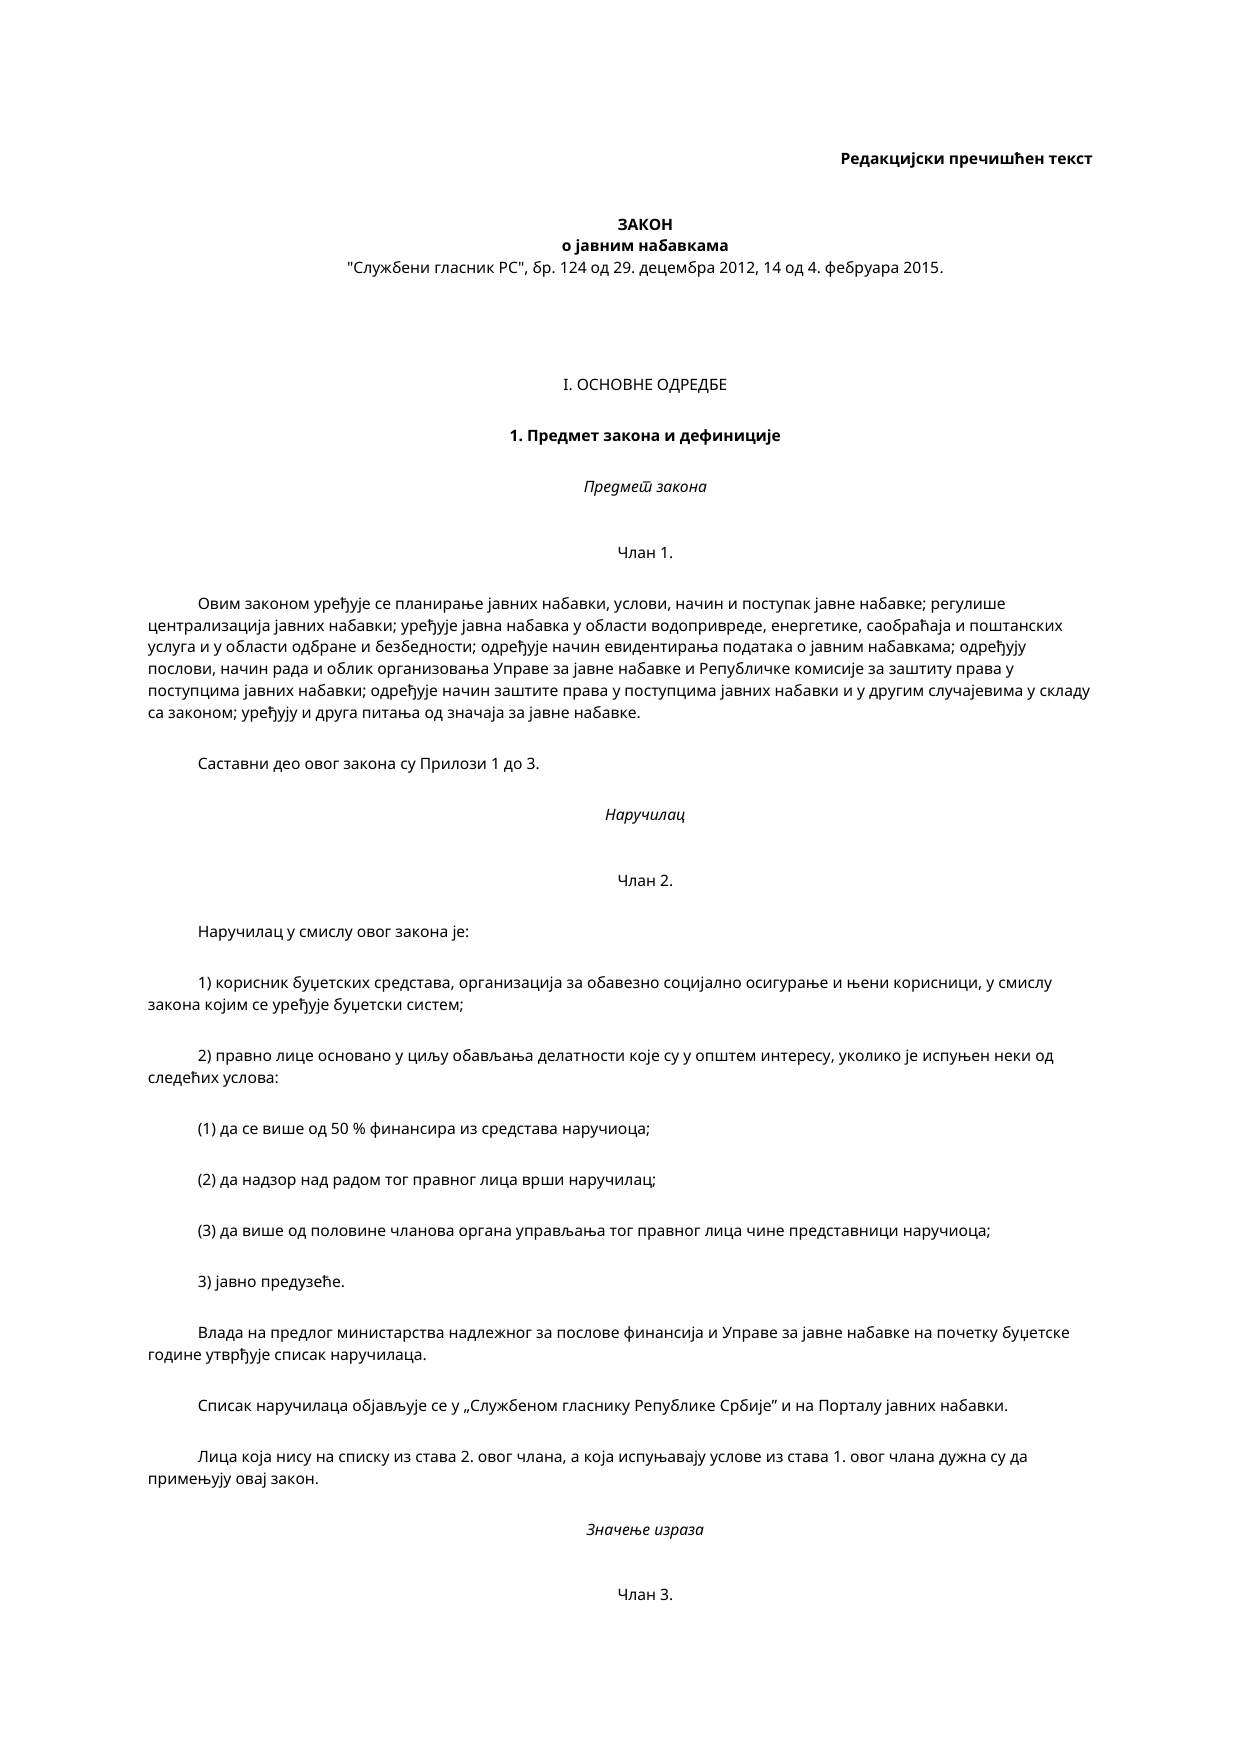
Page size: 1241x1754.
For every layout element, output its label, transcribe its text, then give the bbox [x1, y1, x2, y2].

text Члан 2. [148, 869, 1093, 891]
text Саставни део овог закона су Прилози 1 до 3. [148, 752, 1093, 774]
text Овим законом уређујe се планирање јавних набавки, услови, начин и поступак јавне набавке; регулише централизација јавних набавки; уређује јавна набавка у области водопривреде, енергетике, саобраћаја и поштанских услуга и у области одбране и безбедности; одређује начин евидентирања података о јавним набавкама; одређују послови, начин рада и облик организовања Управе за јавне набавке и Републичке комисијe за заштиту права у поступцима јавних набавки; одређује начин заштите права у поступцима јавних набавки и у другим случајевима у складу са законом; уређују и друга питања од значаја за јавне набавке. [148, 592, 1093, 723]
text 1. Предмет закона и дефиниције [148, 424, 1093, 446]
text ЗАКОН [148, 213, 1093, 234]
text 1) корисник буџетских средстава, организација за обавезно социјално осигурање и њени корисници, у смислу закона којим се уређује буџетски систем; [148, 971, 1093, 1015]
text Списак наручилаца објављује се у „Службеном гласнику Републике Србије” и на Порталу јавних набавки. [148, 1394, 1093, 1416]
text Наручилац [148, 803, 1093, 825]
text Члан 1. [148, 541, 1093, 563]
text Наручилац у смислу овог закона је: [148, 920, 1093, 942]
text 3) јавно предузеће. [148, 1270, 1093, 1292]
text Предмет закона [148, 475, 1093, 497]
text "Службени гласник РС", бр. 124 од 29. децембра 2012, 14 од 4. фебруара 2015. [148, 256, 1093, 278]
text (1) да се више од 50 % финансира из средстава наручиоца; [148, 1117, 1093, 1139]
text Редакцијски пречишћен текст [148, 148, 1093, 169]
text Лица која нису на списку из става 2. овог члана, а која испуњавају услове из става 1. овог члана дужна су да примењују овај закон. [148, 1445, 1093, 1489]
text Влада на предлог министарства надлежног за послове финансија и Управе за јавне набавке на почетку буџетске године утврђује списак наручилаца. [148, 1321, 1093, 1365]
text 2) правно лице основано у циљу обављања делатности које су у општем интересу, уколико је испуњен неки од следећих услова: [148, 1044, 1093, 1088]
text Члан 3. [148, 1583, 1093, 1605]
text I. ОСНОВНЕ ОДРЕДБЕ [148, 373, 1093, 395]
text о јавним набавкама [148, 234, 1093, 256]
text (2) да надзор над радом тог правног лица врши наручилац; [148, 1168, 1093, 1190]
text (3) да више од половине чланова органа управљања тог правног лица чине представници наручиоца; [148, 1219, 1093, 1241]
text Значење израза [148, 1518, 1093, 1540]
